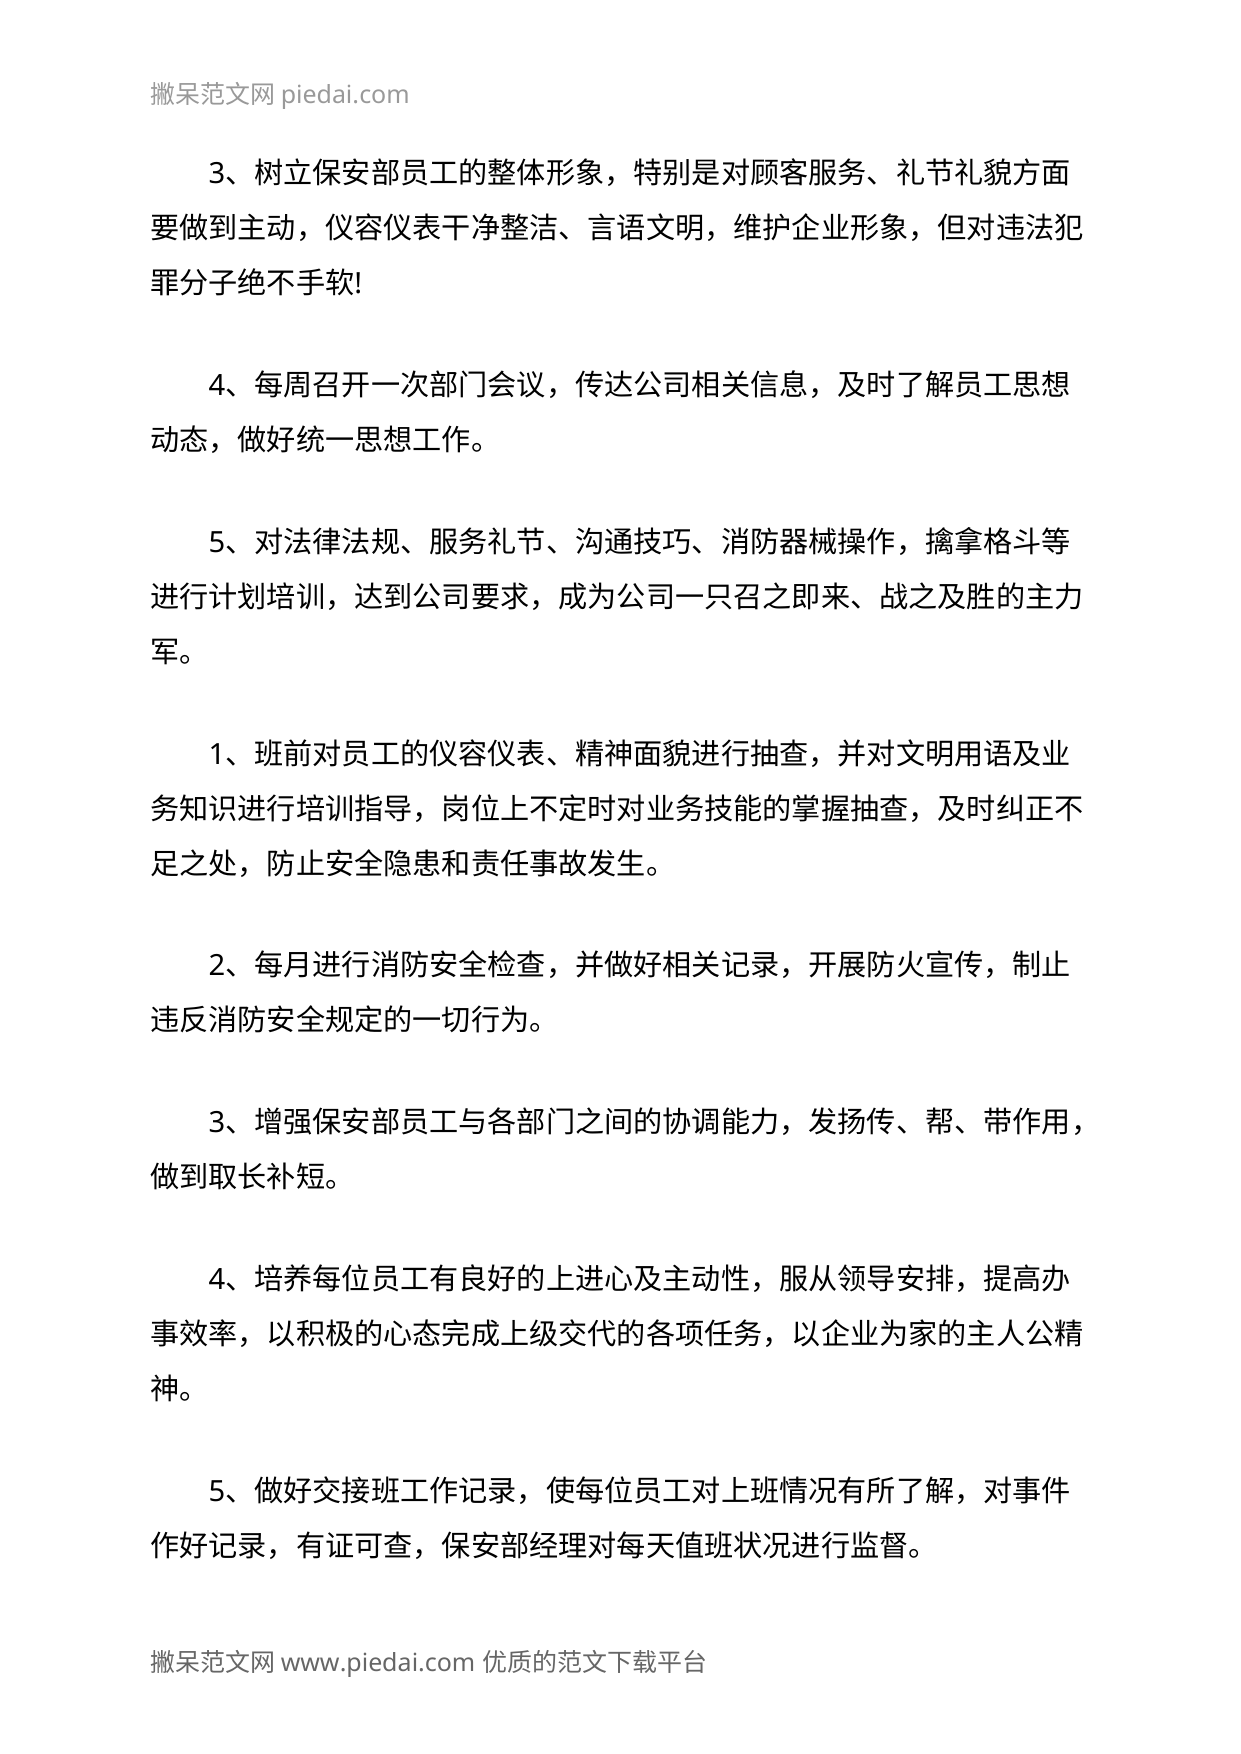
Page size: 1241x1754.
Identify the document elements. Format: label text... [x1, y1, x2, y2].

text 1、班前对员工的仪容仪表、精神面貌进行抽查，并对文明用语及业务知识进行培训指导，岗位上不定时对业务技能的掌握抽查，及时纠正不足之处，防止安全隐患和责任事故发生。 [150, 730, 1090, 882]
text 4、培养每位员工有良好的上进心及主动性，服从领导安排，提高办事效率，以积极的心态完成上级交代的各项任务，以企业为家的主人公精神。 [150, 1256, 1090, 1408]
text 5、做好交接班工作记录，使每位员工对上班情况有所了解，对事件作好记录，有证可查，保安部经理对每天值班状况进行监督。 [150, 1467, 1090, 1564]
text 4、每周召开一次部门会议，传达公司相关信息，及时了解员工思想动态，做好统一思想工作。 [150, 362, 1090, 459]
text 2、每月进行消防安全检查，并做好相关记录，开展防火宣传，制止违反消防安全规定的一切行为。 [150, 942, 1090, 1039]
text 5、对法律法规、服务礼节、沟通技巧、消防器械操作，擒拿格斗等进行计划培训，达到公司要求，成为公司一只召之即来、战之及胜的主力军。 [150, 519, 1090, 671]
text 3、树立保安部员工的整体形象，特别是对顾客服务、礼节礼貌方面要做到主动，仪容仪表干净整洁、言语文明，维护企业形象，但对违法犯罪分子绝不手软! [150, 150, 1090, 302]
text 3、增强保安部员工与各部门之间的协调能力，发扬传、帮、带作用，做到取长补短。 [150, 1099, 1090, 1196]
